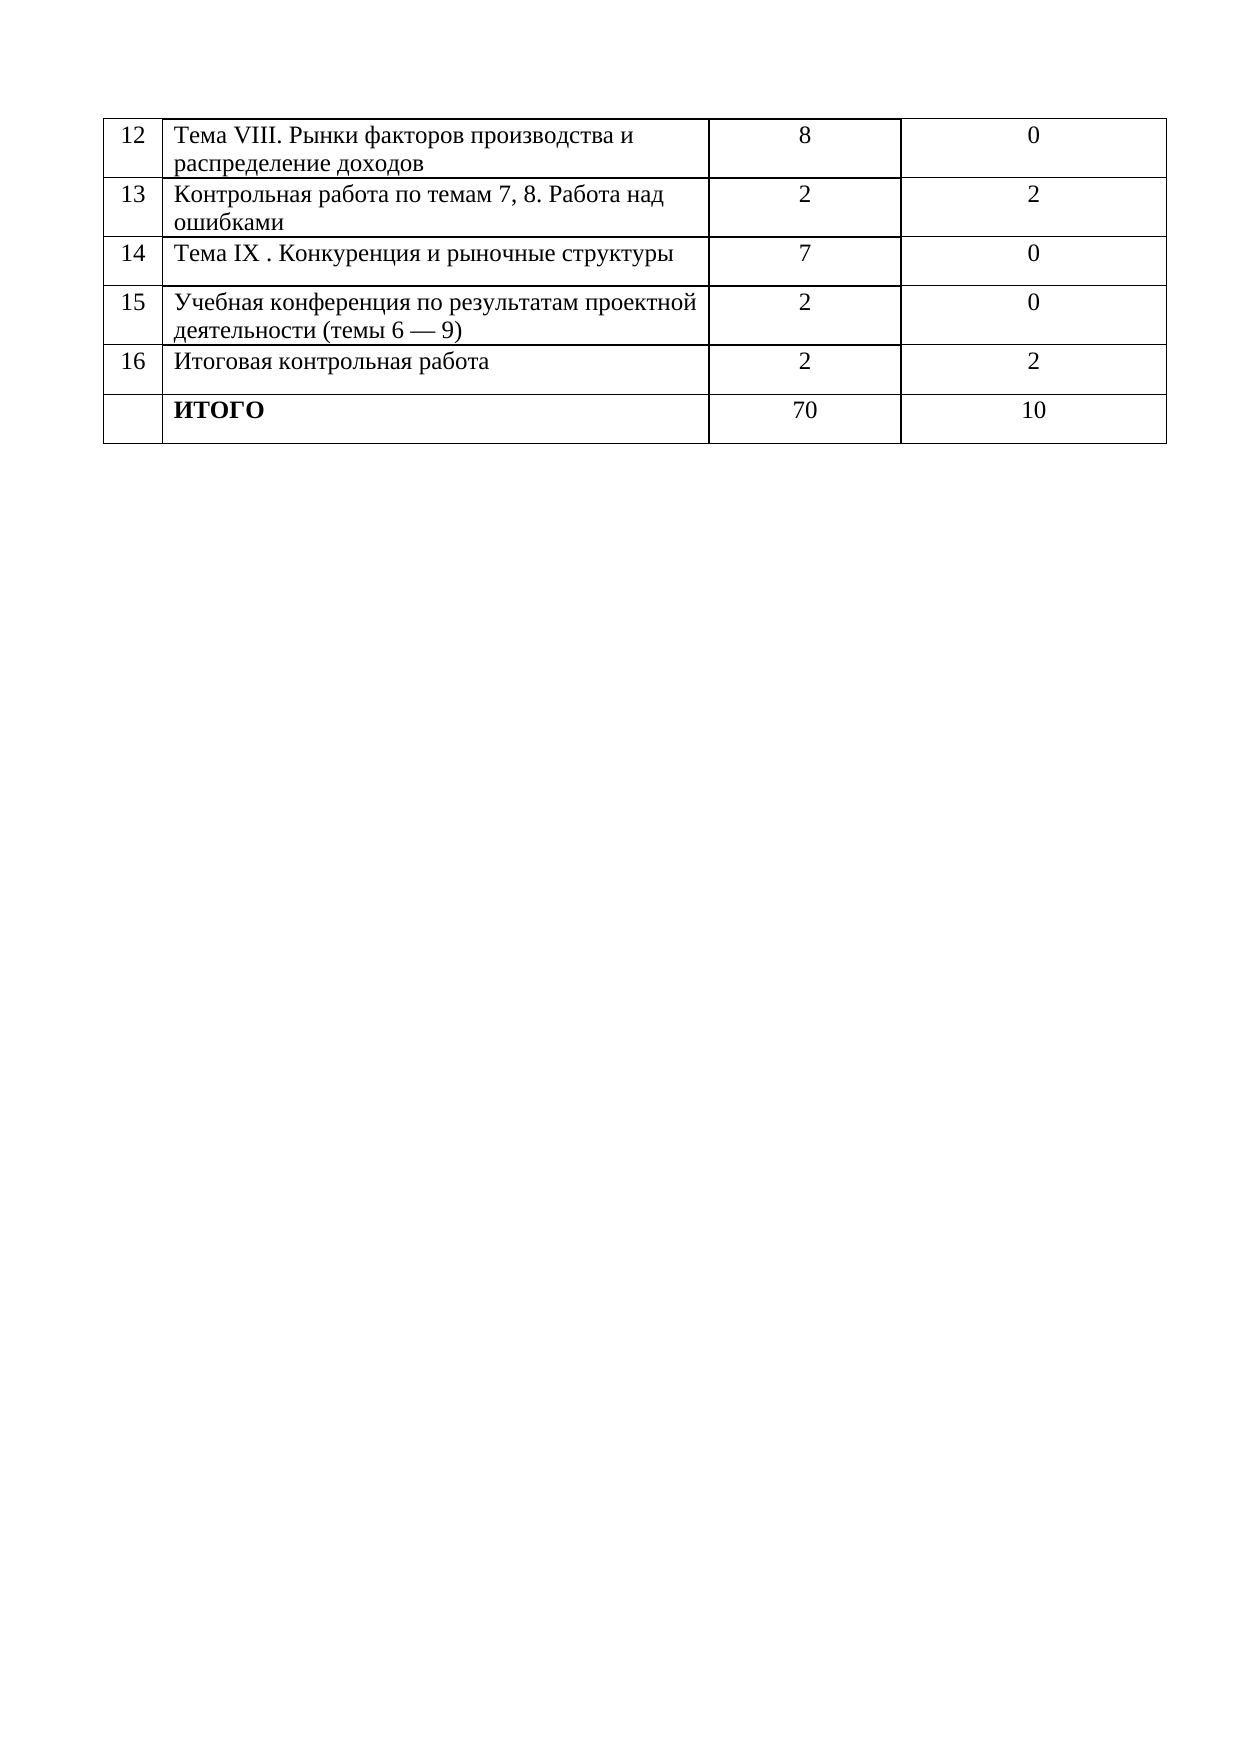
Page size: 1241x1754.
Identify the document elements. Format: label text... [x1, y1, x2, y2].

table_cell 16 [104, 345, 162, 393]
table_cell 2 [710, 179, 900, 236]
table_cell 2 [710, 287, 900, 344]
table_cell Учебная конференция по результатам проектной деятельности (темы 6 — 9) [163, 287, 708, 344]
table_cell 10 [902, 395, 1166, 442]
table_cell 7 [710, 238, 900, 285]
table_cell Итоговая контрольная работа [163, 346, 708, 393]
table_cell 2 [710, 346, 900, 393]
table_cell 0 [902, 286, 1166, 344]
table_cell 0 [902, 119, 1166, 177]
table_cell 15 [104, 286, 162, 344]
table_cell 14 [104, 237, 162, 285]
table_cell [104, 395, 162, 442]
table_cell Контрольная работа по темам 7, 8. Работа над ошибками [163, 179, 708, 236]
table_cell 70 [710, 395, 900, 442]
table_cell Тема VIII. Рынки факторов производства и распределение доходов [163, 120, 708, 177]
table_cell 12 [104, 119, 162, 177]
table_cell 2 [902, 178, 1166, 236]
table_cell 8 [710, 120, 900, 177]
table_cell 13 [104, 178, 162, 236]
table_cell ИТОГО [163, 395, 708, 442]
table_cell 2 [902, 345, 1166, 393]
table_cell Тема IX . Конкуренция и рыночные структуры [163, 238, 708, 285]
table_cell 0 [902, 237, 1166, 285]
